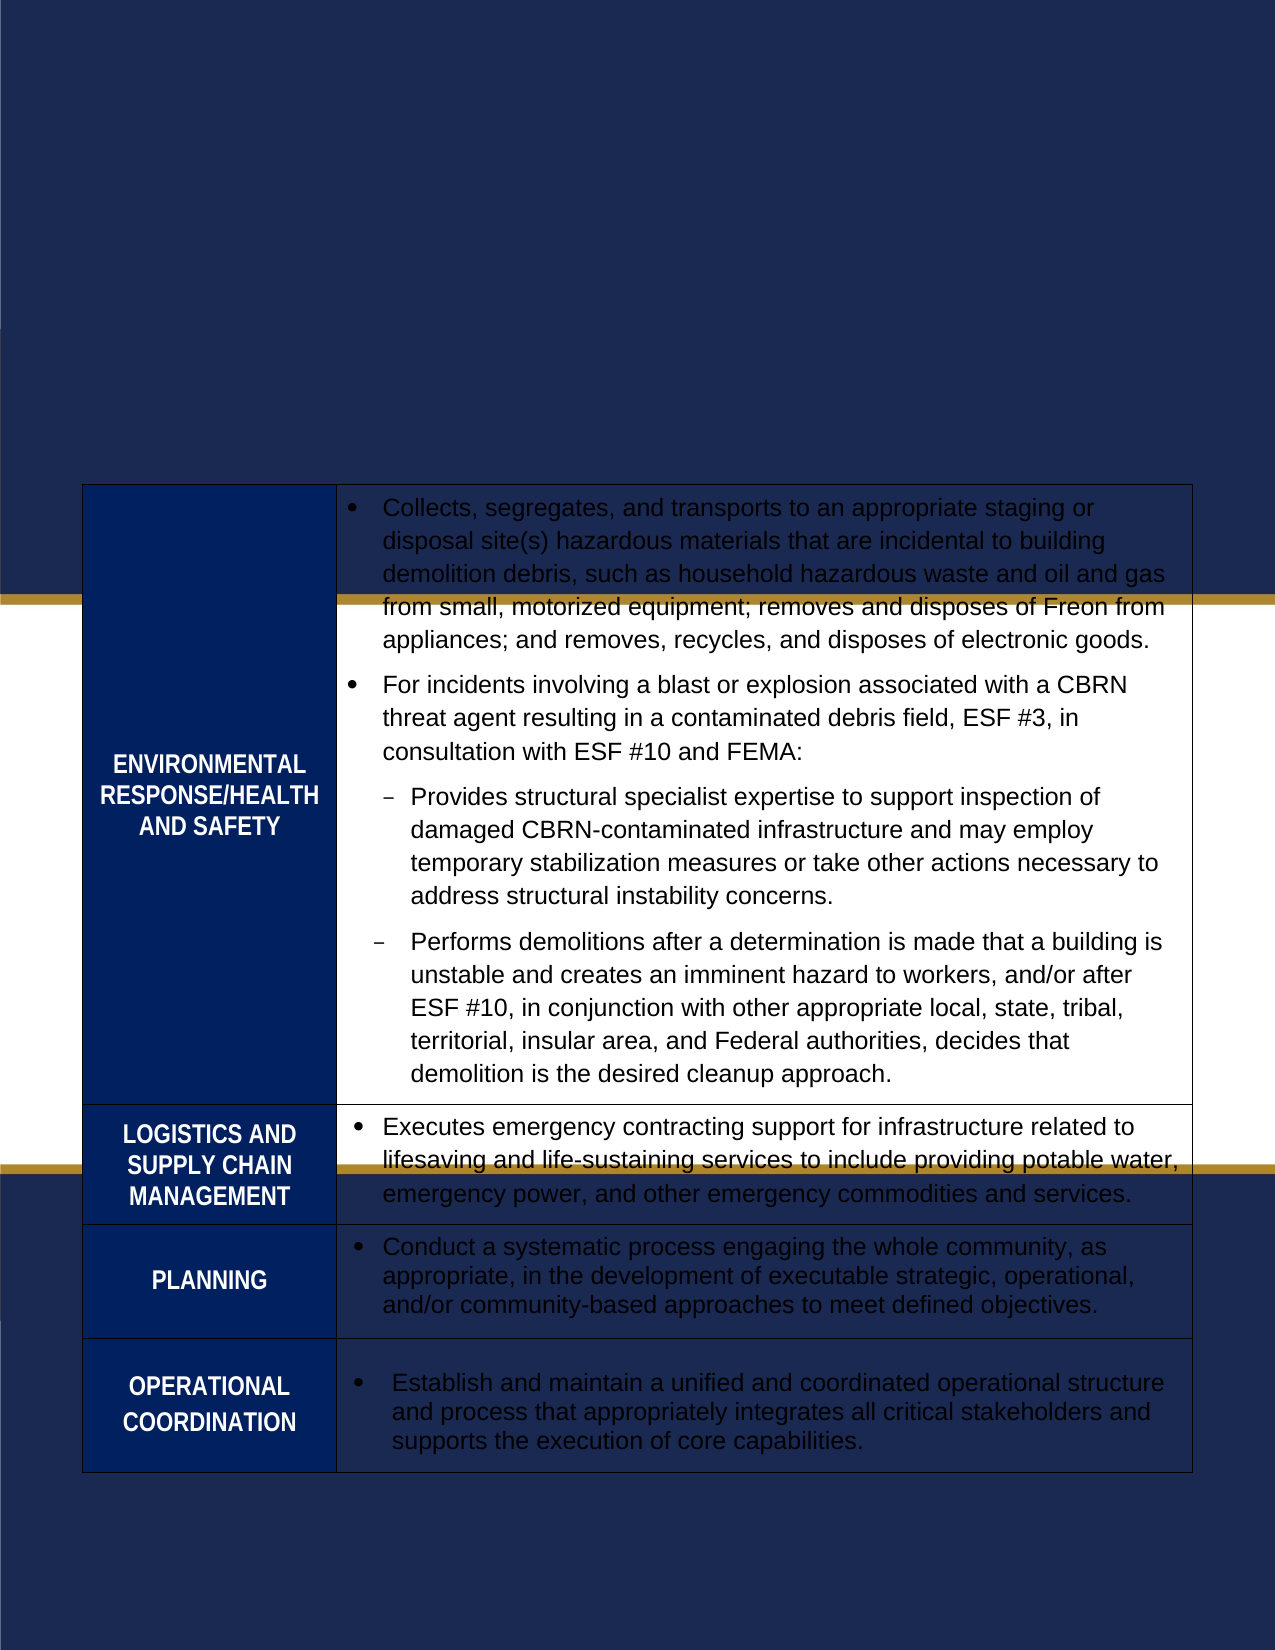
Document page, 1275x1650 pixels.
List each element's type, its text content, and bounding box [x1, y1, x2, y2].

table_cell Conduct a systematic process engaging the whole community, as appropriate, in the development of executable strategic, operational, and/or community-based approaches to meet defined objectives. [337, 1225, 1192, 1338]
table_cell Planning [83, 1225, 336, 1338]
table_cell Executes emergency contracting support for infrastructure related to lifesaving and life-sustaining services to include providing potable water, emergency power, and other emergency commodities and services. [337, 1105, 1192, 1224]
table_cell Operational Coordination [83, 1339, 336, 1472]
table_cell Establish and maintain a unified and coordinated operational structure and process that appropriately integrates all critical stakeholders and supports the execution of core capabilities. [337, 1339, 1192, 1472]
table_cell Logistics and Supply Chain Management [83, 1105, 336, 1224]
table_cell Environmental Response/Health and Safety [83, 485, 336, 1104]
table_cell Collects, segregates, and transports to an appropriate staging or disposal site(s) hazardous materials that are incidental to building demolition debris, such as household hazardous waste and oil and gas from small, motorized equipment; removes and disposes of Freon from appliances; and removes, recycles, and disposes of electronic goods. For incidents involving a blast or explosion associated with a CBRN threat agent resulting in a contaminated debris field, ESF #3, in consultation with ESF #10 and FEMA: Provides structural specialist expertise to support inspection of damaged CBRN-contaminated infrastructure and may employ temporary stabilization measures or take other actions necessary to address structural instability concerns. Performs demolitions after a determination is made that a building is unstable and creates an imminent hazard to workers, and/or after ESF #10, in conjunction with other appropriate local, state, tribal, territorial, insular area, and Federal authorities, decides that demolition is the desired cleanup approach. [337, 485, 1192, 1104]
picture [0, 0, 1275, 1650]
